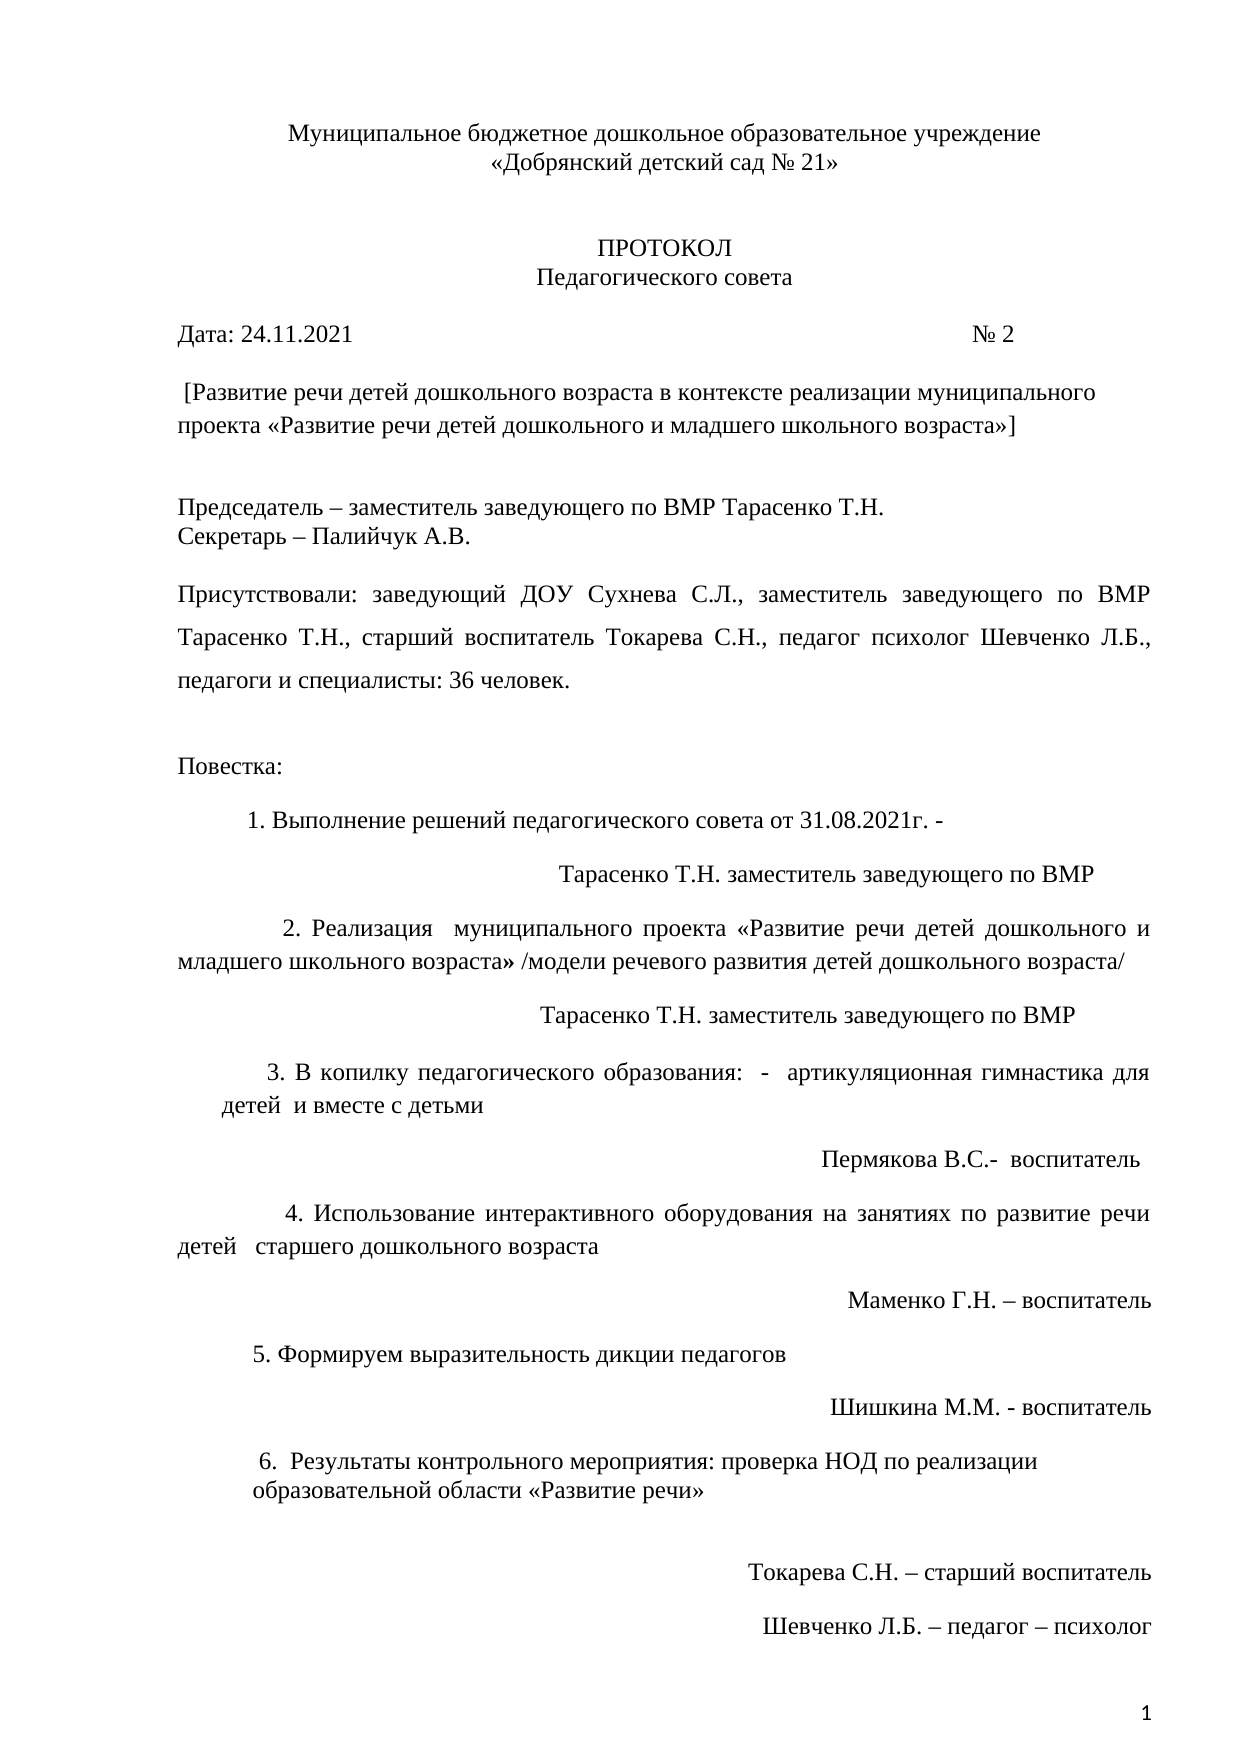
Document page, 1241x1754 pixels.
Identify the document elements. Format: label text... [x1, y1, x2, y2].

text Шевченко Л.Б. – педагог – психолог [177, 1611, 1152, 1639]
text Повестка: [177, 751, 1152, 780]
text «Добрянский детский сад № 21» [177, 147, 1152, 176]
text Токарева С.Н. – старший воспитатель [177, 1557, 1152, 1586]
text Пермякова В.С.- воспитатель [177, 1144, 1152, 1173]
text 4. Использование интерактивного оборудования на занятиях по развитие речи детей старшего дошкольного возраста [177, 1198, 1152, 1260]
text Председатель – заместитель заведующего по ВМР Тарасенко Т.Н. [177, 492, 1152, 521]
text Муниципальное бюджетное дошкольное образовательное учреждение [177, 118, 1152, 147]
text 3. В копилку педагогического образования: - артикуляционная гимнастика для детей и вместе с детьми [222, 1057, 1152, 1119]
text Маменко Г.Н. – воспитатель [177, 1285, 1152, 1313]
list 6. Результаты контрольного мероприятия: проверка НОД по реализации образовательной области «Развитие речи» [252, 1446, 1152, 1504]
list Тарасенко Т.Н. заместитель заведующего по ВМР [252, 1000, 1152, 1028]
text Шишкина М.М. - воспитатель [177, 1392, 1152, 1421]
text 2. Реализация муниципального проекта «Развитие речи детей дошкольного и младшего школьного возраста» /модели речевого развития детей дошкольного возраста/ [177, 913, 1152, 974]
text Дата: 24.11.2021 № 2 [177, 319, 1152, 348]
text 5. Формируем выразительность дикции педагогов [177, 1339, 1152, 1367]
text [Развитие речи детей дошкольного возраста в контексте реализации муниципального проекта «Развитие речи детей дошкольного и младшего школьного возраста»] [177, 377, 1152, 439]
text ПРОТОКОЛ [177, 233, 1152, 262]
text Присутствовали: заведующий ДОУ Сухнева С.Л., заместитель заведующего по ВМР Тарасенко Т.Н., старший воспитатель Токарева С.Н., педагог психолог Шевченко Л.Б., педагоги и специалисты: 36 человек. [177, 579, 1152, 694]
text Тарасенко Т.Н. заместитель заведующего по ВМР [252, 859, 1152, 888]
text Секретарь – Палийчук А.В. [177, 521, 1152, 550]
text 1. Выполнение решений педагогического совета от 31.08.2021г. - [177, 805, 1152, 834]
text Педагогического совета [177, 262, 1152, 291]
